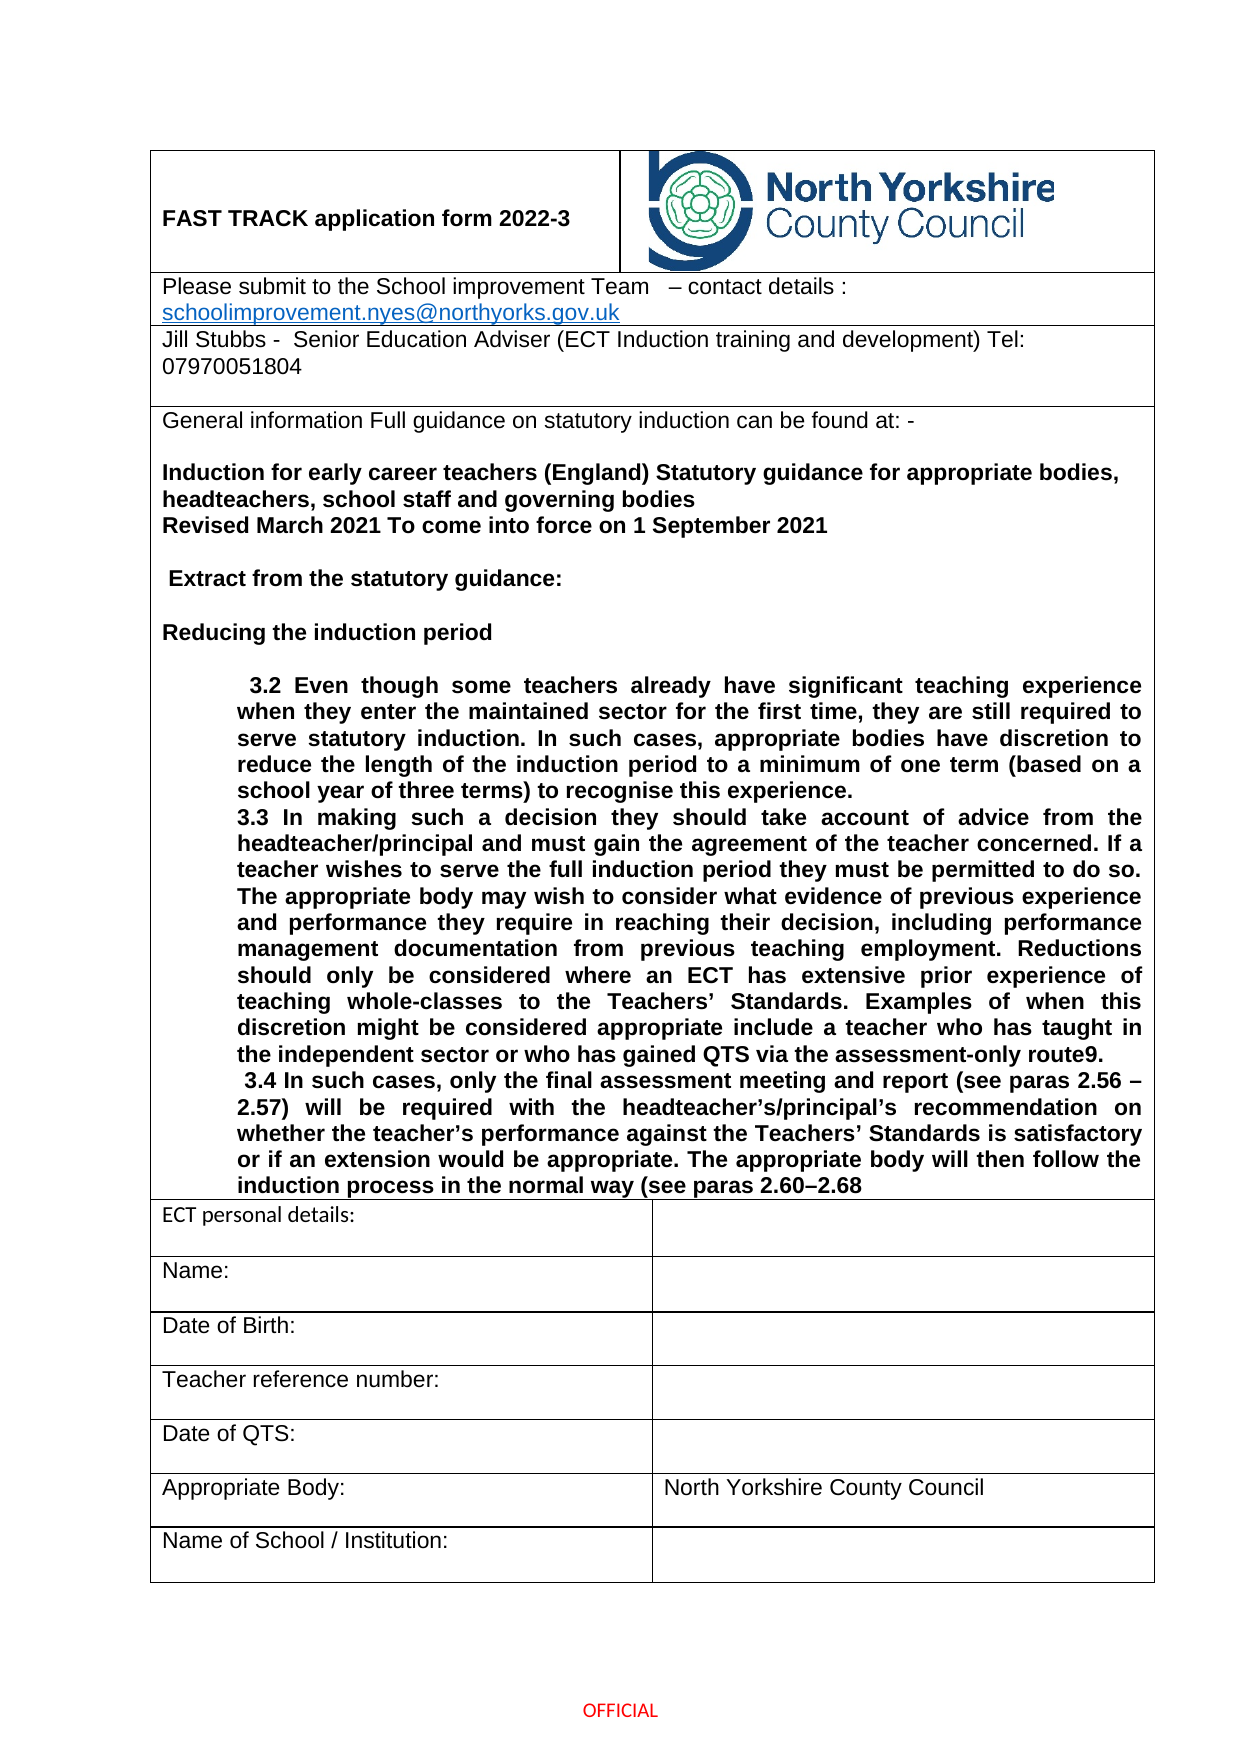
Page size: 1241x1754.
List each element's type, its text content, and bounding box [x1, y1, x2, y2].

table_cell Date of QTS: [151, 1420, 652, 1473]
table_cell Jill Stubbs - Senior Education Adviser (ECT Induction training and development) Tel: 07970051804 [151, 326, 1154, 406]
table_cell Date of Birth: [151, 1313, 652, 1365]
table_cell Teacher reference number: [151, 1366, 652, 1419]
table_cell Please submit to the School improvement Team – contact details : schoolimprovement.nyes@northyorks.gov.uk [151, 273, 1154, 325]
table_cell [653, 1420, 1154, 1473]
table_cell North Yorkshire County Council [653, 1474, 1154, 1526]
table_cell ECT personal details: [151, 1200, 652, 1256]
table_header FAST TRACK application form 2022-3 [151, 151, 619, 272]
table_cell [653, 1200, 1154, 1256]
table_cell Name of School / Institution: [151, 1528, 652, 1582]
table_cell Name: [151, 1257, 652, 1311]
table_header [621, 151, 1154, 272]
table_cell General information Full guidance on statutory induction can be found at: - Induction for early career teachers (England) Statutory guidance for appropriate bodies, headteachers, school staff and governing bodies Revised March 2021 To come into force on 1 September 2021 Extract from the statutory guidance: Reducing the induction period 3.2 Even though some teachers already have significant teaching experience when they enter the maintained sector for the first time, they are still required to serve statutory induction. In such cases, appropriate bodies have discretion to reduce the length of the induction period to a minimum of one term (based on a school year of three terms) to recognise this experience. 3.3 In making such a decision they should take account of advice from the headteacher/principal and must gain the agreement of the teacher concerned. If a teacher wishes to serve the full induction period they must be permitted to do so. The appropriate body may wish to consider what evidence of previous experience and performance they require in reaching their decision, including performance management documentation from previous teaching employment. Reductions should only be considered where an ECT has extensive prior experience of teaching whole-classes to the Teachers’ Standards. Examples of when this discretion might be considered appropriate include a teacher who has taught in the independent sector or who has gained QTS via the assessment-only route9. 3.4 In such cases, only the final assessment meeting and report (see paras 2.56 – 2.57) will be required with the headteacher’s/principal’s recommendation on whether the teacher’s performance against the Teachers’ Standards is satisfactory or if an extension would be appropriate. The appropriate body will then follow the induction process in the normal way (see paras 2.60–2.68 [151, 407, 1154, 1199]
table_cell [653, 1313, 1154, 1365]
table_cell [653, 1528, 1154, 1582]
table_cell [653, 1366, 1154, 1419]
table_cell Appropriate Body: [151, 1474, 652, 1526]
picture [647, 151, 1054, 270]
table_cell [653, 1257, 1154, 1311]
